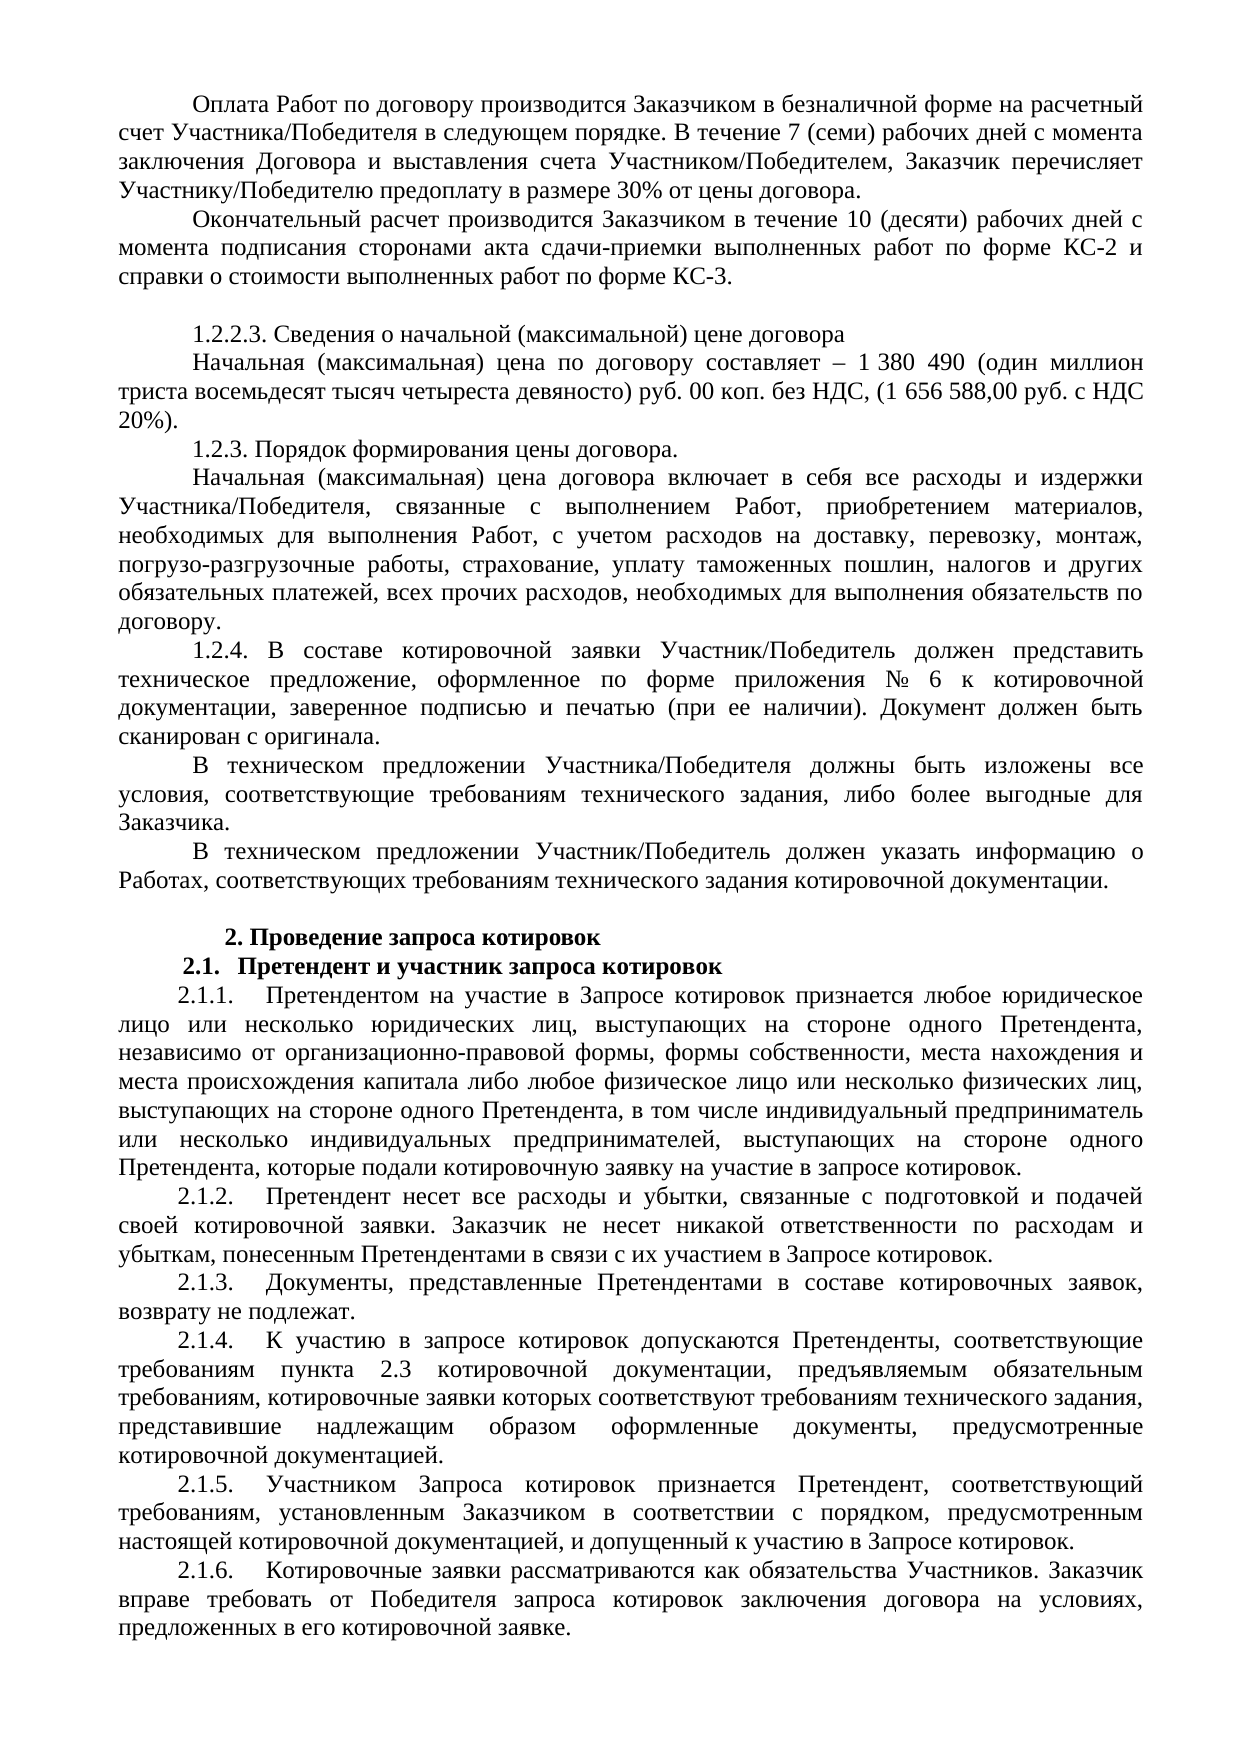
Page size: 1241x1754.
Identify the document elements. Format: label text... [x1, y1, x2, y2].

list Котировочные заявки рассматриваются как обязательства Участников. Заказчик вправе требовать от Победителя запроса котировок заключения договора на условиях, предложенных в его котировочной заявке. [118, 1555, 1144, 1641]
text Начальная (максимальная) цена по договору составляет – 1 380 490 (один миллион триста восемьдесят тысяч четыреста девяносто) руб. 00 коп. без НДС, (1 656 588,00 руб. с НДС 20%). [118, 347, 1144, 434]
text 1.2.3. Порядок формирования цены договора. [118, 434, 1144, 462]
list Документы, представленные Претендентами в составе котировочных заявок, возврату не подлежат. [118, 1267, 1144, 1325]
list Претендентом на участие в Запросе котировок признается любое юридическое лицо или несколько юридических лиц, выступающих на стороне одного Претендента, независимо от организационно-правовой формы, формы собственности, места нахождения и места происхождения капитала либо любое физическое лицо или несколько физических лиц, выступающих на стороне одного Претендента, в том числе индивидуальный предприниматель или несколько индивидуальных предпринимателей, выступающих на стороне одного Претендента, которые подали котировочную заявку на участие в запросе котировок. [118, 980, 1144, 1181]
text В техническом предложении Участника/Победителя должны быть изложены все условия, соответствующие требованиям технического задания, либо более выгодные для Заказчика. [118, 750, 1144, 836]
list К участию в запросе котировок допускаются Претенденты, соответствующие требованиям пункта 2.3 котировочной документации, предъявляемым обязательным требованиям, котировочные заявки которых соответствуют требованиям технического задания, представившие надлежащим образом оформленные документы, предусмотренные котировочной документацией. [118, 1325, 1144, 1469]
subtitle 2. Проведение запроса котировок [118, 922, 1144, 951]
list Участником Запроса котировок признается Претендент, соответствующий требованиям, установленным Заказчиком в соответствии с порядком, предусмотренным настоящей котировочной документацией, и допущенный к участию в Запросе котировок. [118, 1469, 1144, 1555]
text В техническом предложении Участник/Победитель должен указать информацию о Работах, соответствующих требованиям технического задания котировочной документации. [118, 836, 1144, 894]
text 1.2.4. В составе котировочной заявки Участник/Победитель должен представить техническое предложение, оформленное по форме приложения № 6 к котировочной документации, заверенное подписью и печатью (при ее наличии). Документ должен быть сканирован с оригинала. [118, 635, 1144, 750]
text 1.2.2.3. Сведения о начальной (максимальной) цене договора [118, 319, 1144, 347]
text Оплата Работ по договору производится Заказчиком в безналичной форме на расчетный счет Участника/Победителя в следующем порядке. В течение 7 (семи) рабочих дней с момента заключения Договора и выставления счета Участником/Победителем, Заказчик перечисляет Участнику/Победителю предоплату в размере 30% от цены договора. [118, 89, 1144, 204]
subtitle Претендент и участник запроса котировок [182, 951, 1144, 980]
list Претендент несет все расходы и убытки, связанные с подготовкой и подачей своей котировочной заявки. Заказчик не несет никакой ответственности по расходам и убыткам, понесенным Претендентами в связи с их участием в Запросе котировок. [118, 1181, 1144, 1267]
text Окончательный расчет производится Заказчиком в течение 10 (десяти) рабочих дней с момента подписания сторонами акта сдачи-приемки выполненных работ по форме КС-2 и справки о стоимости выполненных работ по форме КС-3. [118, 204, 1144, 290]
text Начальная (максимальная) цена договора включает в себя все расходы и издержки Участника/Победителя, связанные с выполнением Работ, приобретением материалов, необходимых для выполнения Работ, с учетом расходов на доставку, перевозку, монтаж, погрузо-разгрузочные работы, страхование, уплату таможенных пошлин, налогов и других обязательных платежей, всех прочих расходов, необходимых для выполнения обязательств по договору. [118, 462, 1144, 635]
